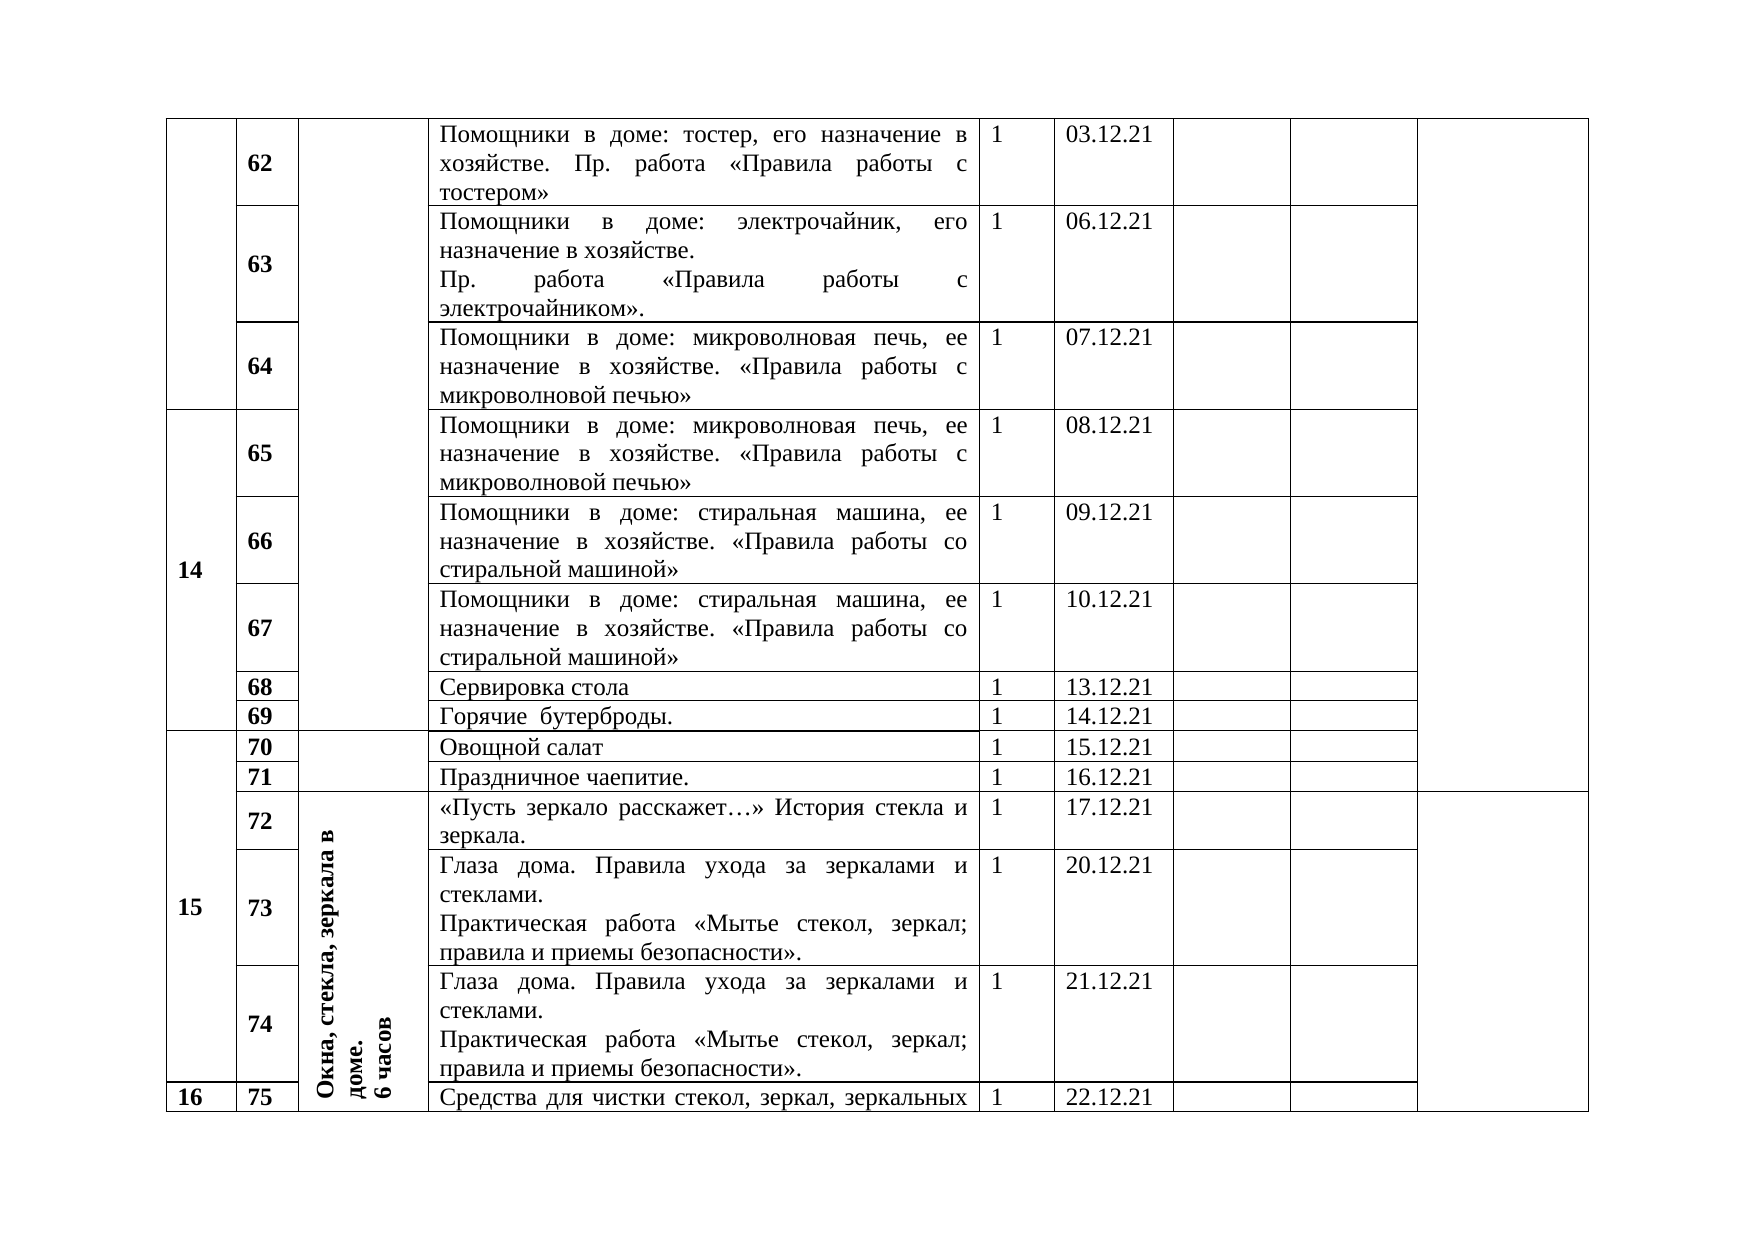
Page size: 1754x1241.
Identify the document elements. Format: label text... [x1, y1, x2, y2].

table_cell 08.12.21 [1055, 410, 1173, 496]
table_cell 74 [237, 966, 298, 1081]
table_cell [1291, 323, 1417, 409]
table_cell [1174, 584, 1290, 671]
table_cell [1174, 966, 1290, 1081]
table_cell 1 [980, 762, 1054, 791]
table_cell [1174, 792, 1290, 849]
table_cell 72 [237, 792, 298, 849]
table_cell 13.12.21 [1055, 672, 1173, 700]
table_cell 1 [980, 206, 1054, 321]
table_cell 06.12.21 [1055, 206, 1173, 321]
table_cell 64 [237, 323, 298, 409]
table_cell 1 [980, 323, 1054, 409]
table_cell [1174, 206, 1290, 321]
table_cell [1174, 762, 1290, 791]
table_cell [1291, 410, 1417, 496]
table_cell Помощники в доме: микроволновая печь, ее назначение в хозяйстве. «Правила работы с микроволновой печью» [429, 410, 979, 496]
table_cell [1418, 792, 1588, 1111]
table_cell [1174, 850, 1290, 965]
table_cell 65 [237, 410, 298, 496]
table_cell 1 [980, 672, 1054, 700]
table_cell 15.12.21 [1055, 731, 1173, 761]
table_cell 62 [237, 119, 298, 205]
table_cell 09.12.21 [1055, 497, 1173, 583]
table_cell Помощники в доме: микроволновая печь, ее назначение в хозяйстве. «Правила работы с микроволновой печью» [429, 323, 979, 409]
table_cell 1 [980, 584, 1054, 671]
table_cell 1 [980, 497, 1054, 583]
table_cell 1 [980, 966, 1054, 1081]
table_cell [1291, 762, 1417, 791]
table_cell 22.12.21 [1055, 1083, 1173, 1111]
table_cell 21.12.21 [1055, 966, 1173, 1081]
table_cell 14.12.21 [1055, 701, 1173, 730]
table_cell 1 [980, 701, 1054, 730]
table_cell 14 [167, 410, 236, 730]
table_cell Помощники в доме: стиральная машина, ее назначение в хозяйстве. «Правила работы со стиральной машиной» [429, 497, 979, 583]
table_cell Глаза дома. Правила ухода за зеркалами и стеклами. Практическая работа «Мытье стекол, зеркал; правила и приемы безопасности». [429, 850, 979, 965]
table_cell 63 [237, 206, 298, 321]
table_cell 1 [980, 792, 1054, 849]
table_cell 16 [167, 1083, 236, 1111]
table_cell [1291, 497, 1417, 583]
table_cell Помощники в доме: тостер, его назначение в хозяйстве. Пр. работа «Правила работы с тостером» [429, 119, 979, 205]
table_cell [1174, 119, 1290, 205]
table_cell [1291, 731, 1417, 761]
table_cell [1174, 1083, 1290, 1111]
table_cell 1 [980, 1083, 1054, 1111]
table_cell [1291, 966, 1417, 1081]
table_cell 68 [237, 672, 298, 700]
table_cell [1174, 701, 1290, 730]
table_cell [1174, 731, 1290, 761]
table_cell 75 [237, 1083, 298, 1111]
table_cell 70 [237, 731, 298, 761]
table_cell 1 [980, 850, 1054, 965]
table_cell 17.12.21 [1055, 792, 1173, 849]
table_cell Праздничное чаепитие. [429, 762, 979, 791]
table_cell 69 [237, 701, 298, 730]
table_cell [1291, 584, 1417, 671]
table_cell [1174, 323, 1290, 409]
table_cell Горячие бутерброды. [429, 701, 979, 730]
table_cell «Пусть зеркало расскажет…» История стекла и зеркала. [429, 792, 979, 849]
table_cell 1 [980, 731, 1054, 761]
table_cell [1174, 410, 1290, 496]
table_cell [299, 731, 428, 791]
table_cell [1291, 1083, 1417, 1111]
table_cell Овощной салат [429, 732, 979, 761]
table_cell 66 [237, 497, 298, 583]
table_cell [1291, 792, 1417, 849]
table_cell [429, 1083, 979, 1111]
table_cell [1291, 119, 1417, 205]
table_cell 67 [237, 584, 298, 671]
table_cell 10.12.21 [1055, 584, 1173, 671]
table_cell Помощники в доме: стиральная машина, ее назначение в хозяйстве. «Правила работы со стиральной машиной» [429, 584, 979, 671]
table_cell 1 [980, 410, 1054, 496]
table_cell 71 [237, 762, 298, 791]
table_cell Помощники в доме: электрочайник, его назначение в хозяйстве. Пр. работа «Правила работы с электрочайником». [429, 206, 979, 321]
table_cell Окна, стекла, зеркала в доме. 6 часов [299, 792, 428, 1111]
table_cell 73 [237, 850, 298, 965]
table_cell 1 [980, 119, 1054, 205]
table_cell 15 [167, 731, 236, 1081]
table_cell [1291, 701, 1417, 730]
table_cell [1291, 672, 1417, 700]
table_cell [1291, 850, 1417, 965]
table_cell [1291, 206, 1417, 321]
table_cell 20.12.21 [1055, 850, 1173, 965]
table_cell 07.12.21 [1055, 323, 1173, 409]
table_cell 03.12.21 [1055, 119, 1173, 205]
table_cell 16.12.21 [1055, 762, 1173, 791]
table_cell Сервировка стола [429, 672, 979, 700]
table_cell [1174, 672, 1290, 700]
table_cell Глаза дома. Правила ухода за зеркалами и стеклами. Практическая работа «Мытье стекол, зеркал; правила и приемы безопасности». [429, 966, 979, 1081]
table_cell [1174, 497, 1290, 583]
